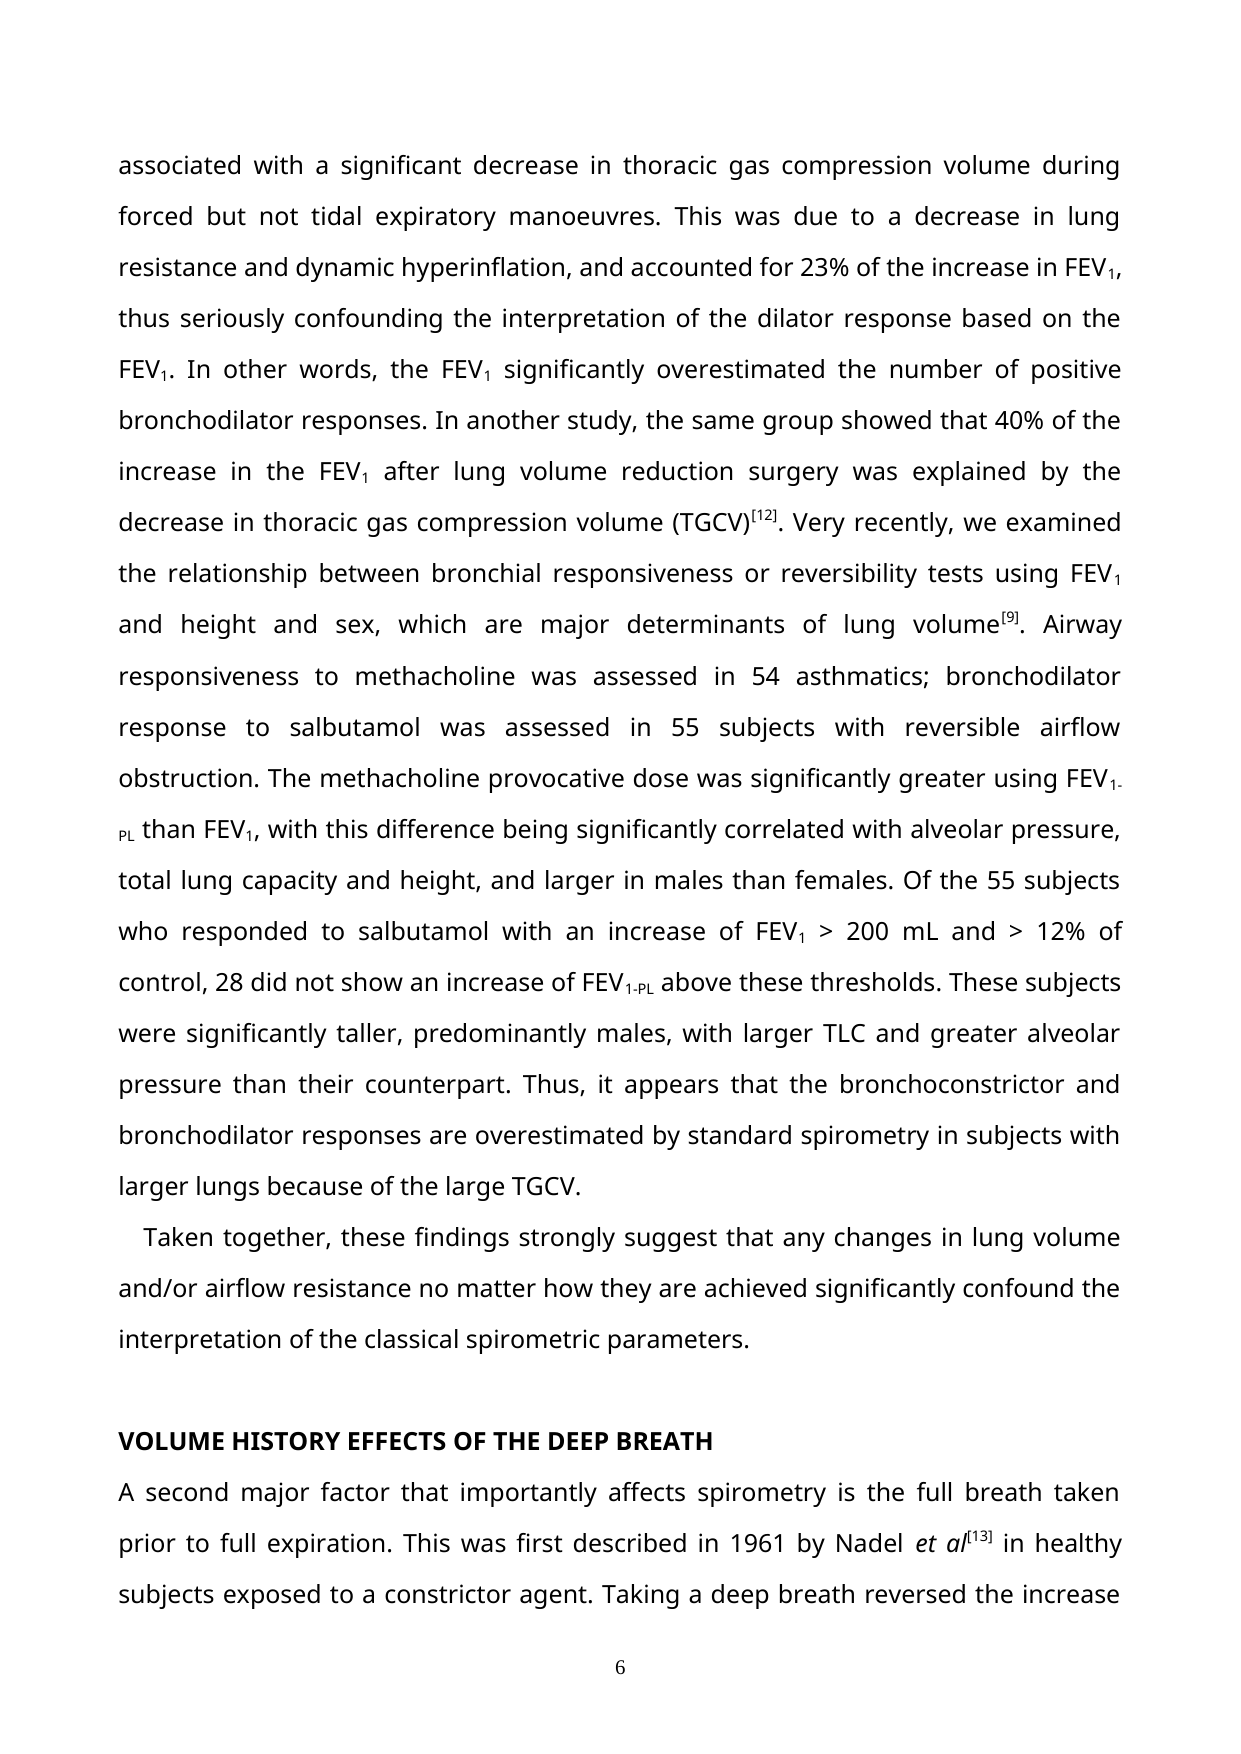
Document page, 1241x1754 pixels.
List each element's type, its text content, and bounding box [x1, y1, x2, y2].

text VOLUME HISTORY EFFECTS OF THE DEEP BREATH [118, 1424, 1122, 1458]
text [118, 148, 1122, 1203]
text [118, 1475, 1122, 1611]
text Taken together, these findings strongly suggest that any changes in lung volume and/or airflow resistance no matter how they are achieved significantly confound the interpretation of the classical spirometric parameters. [118, 1219, 1122, 1356]
